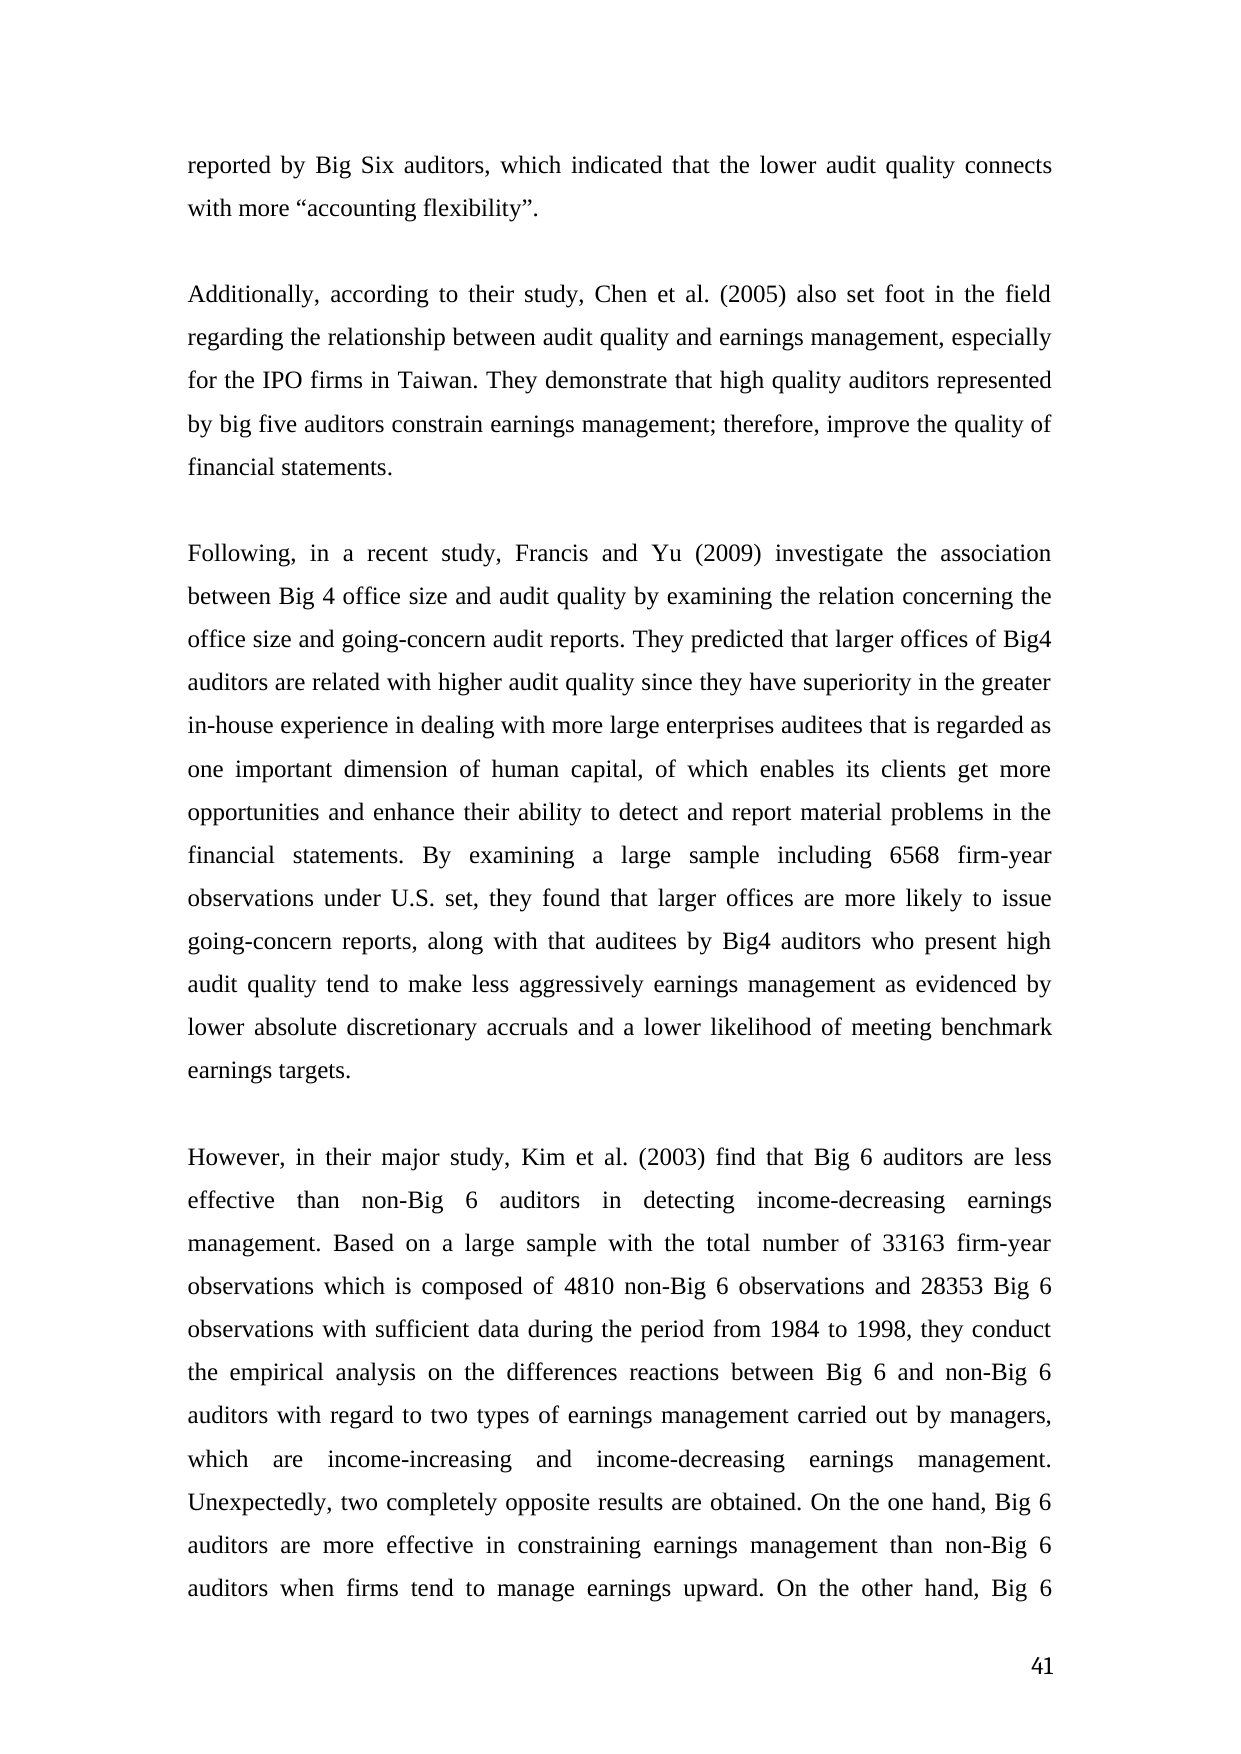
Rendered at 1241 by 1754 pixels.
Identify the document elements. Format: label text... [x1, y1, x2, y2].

text Additionally, according to their study, Chen et al. (2005) also set foot in the field regarding the relationship between audit quality and earnings management, especially for the IPO firms in Taiwan. They demonstrate that high quality auditors represented by big five auditors constrain earnings management; therefore, improve the quality of financial statements. [187, 279, 1053, 481]
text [187, 150, 1053, 222]
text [187, 1142, 1053, 1602]
text Following, in a recent study, Francis and Yu (2009) investigate the association between Big 4 office size and audit quality by examining the relation concerning the office size and going-concern audit reports. They predicted that larger offices of Big4 auditors are related with higher audit quality since they have superiority in the greater in-house experience in dealing with more large enterprises auditees that is regarded as one important dimension of human capital, of which enables its clients get more opportunities and enhance their ability to detect and report material problems in the financial statements. By examining a large sample including 6568 firm-year observations under U.S. set, they found that larger offices are more likely to issue going-concern reports, along with that auditees by Big4 auditors who present high audit quality tend to make less aggressively earnings management as evidenced by lower absolute discretionary accruals and a lower likelihood of meeting benchmark earnings targets. [187, 538, 1053, 1084]
